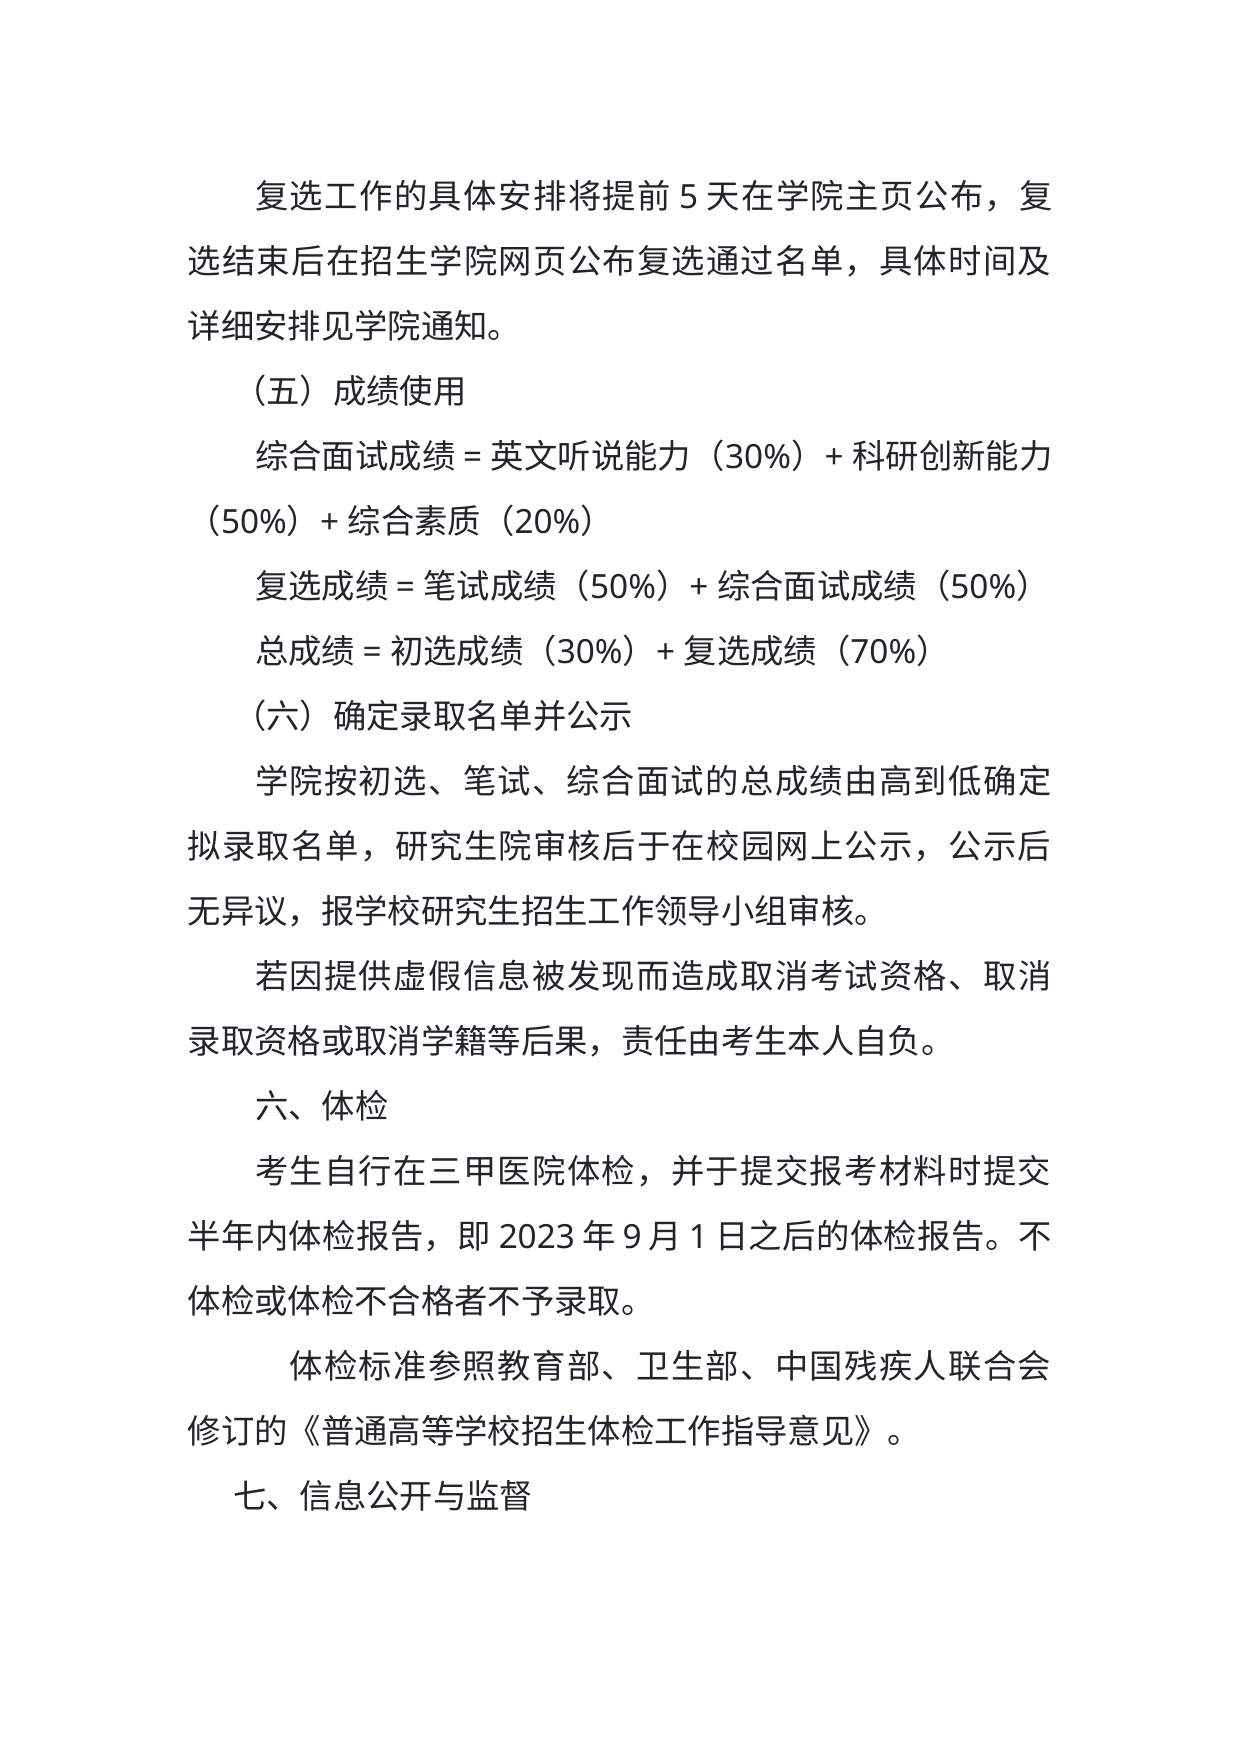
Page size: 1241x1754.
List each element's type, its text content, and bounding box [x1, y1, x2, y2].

text 复选工作的具体安排将提前5天在学院主页公布，复选结束后在招生学院网页公布复选通过名单，具体时间及详细安排见学院通知。 [187, 162, 1053, 357]
text 总成绩 = 初选成绩（30%）+ 复选成绩（70%） [187, 617, 1053, 682]
text 六、体检 [187, 1072, 1053, 1137]
text 综合面试成绩 = 英文听说能力（30%）+ 科研创新能力（50%）+ 综合素质（20%） [187, 422, 1053, 552]
text 复选成绩 = 笔试成绩（50%）+ 综合面试成绩（50%） [187, 552, 1053, 617]
text 考生自行在三甲医院体检，并于提交报考材料时提交半年内体检报告，即2023年9月1日之后的体检报告。不体检或体检不合格者不予录取。 [187, 1137, 1053, 1332]
text （六）确定录取名单并公示 [187, 682, 1053, 747]
text 学院按初选、笔试、综合面试的总成绩由高到低确定拟录取名单，研究生院审核后于在校园网上公示，公示后无异议，报学校研究生招生工作领导小组审核。 [187, 747, 1053, 942]
text 体检标准参照教育部、卫生部、中国残疾人联合会修订的《普通高等学校招生体检工作指导意见》。 [187, 1332, 1053, 1462]
text 若因提供虚假信息被发现而造成取消考试资格、取消录取资格或取消学籍等后果，责任由考生本人自负。 [187, 942, 1053, 1072]
text （五）成绩使用 [187, 357, 1053, 422]
text 七、信息公开与监督 [187, 1462, 1053, 1527]
